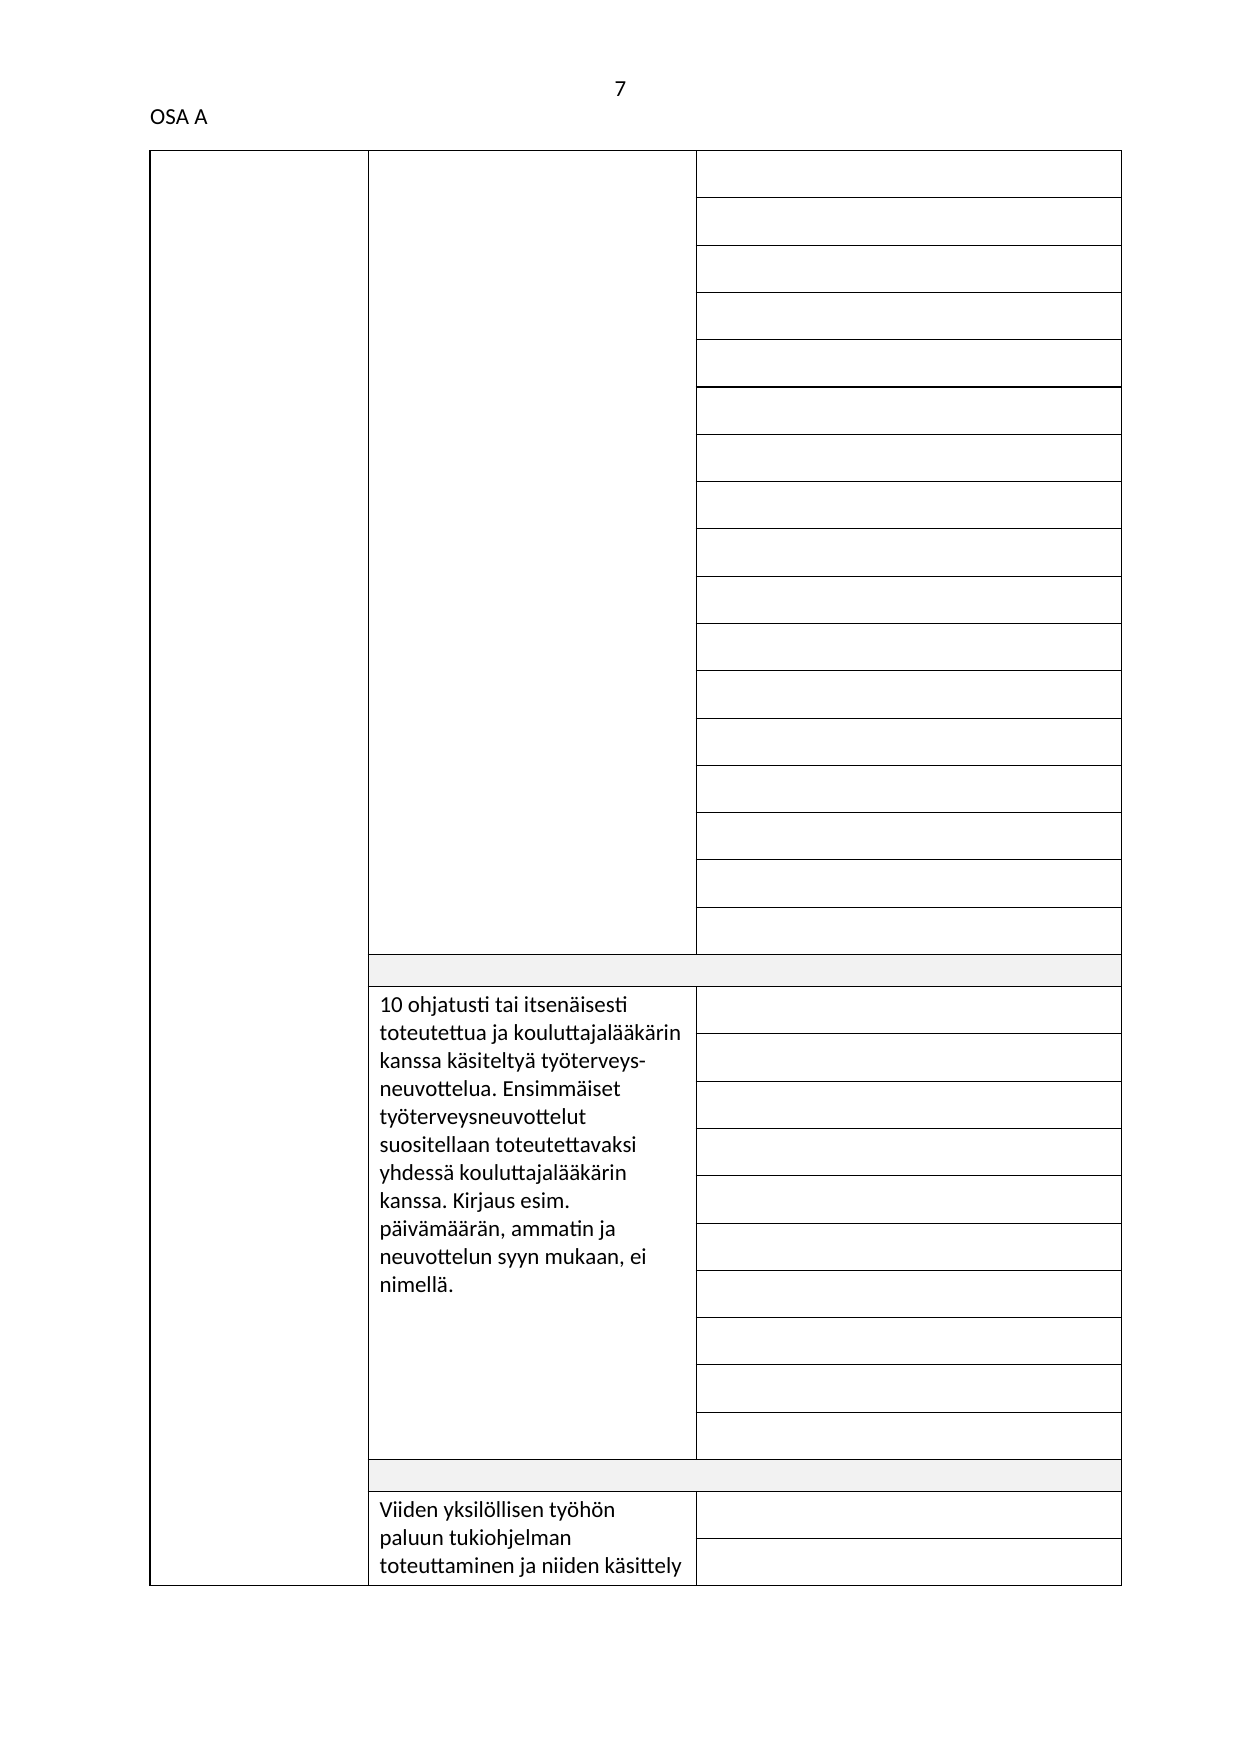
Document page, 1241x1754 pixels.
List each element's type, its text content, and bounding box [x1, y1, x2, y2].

table_cell [697, 987, 1121, 1033]
table_cell [697, 860, 1121, 907]
table_cell [697, 1224, 1121, 1270]
table_cell [697, 435, 1121, 481]
table_cell [697, 1365, 1121, 1412]
table_cell [697, 151, 1121, 197]
table_cell [697, 1082, 1121, 1128]
table_cell [697, 388, 1121, 434]
table_cell [697, 293, 1121, 339]
table_cell [697, 340, 1121, 386]
table_cell [697, 766, 1121, 812]
table_cell [697, 577, 1121, 623]
table_cell 10 ohjatusti tai itsenäisesti toteutettua ja kouluttajalääkärin kanssa käsiteltyä työterveys-neuvottelua. Ensimmäiset työterveysneuvottelut suositellaan toteutettavaksi yhdessä kouluttajalääkärin kanssa. Kirjaus esim. päivämäärän, ammatin ja neuvottelun syyn mukaan, ei nimellä. [369, 987, 696, 1459]
table_cell [697, 1318, 1121, 1364]
table_cell [697, 1492, 1121, 1538]
table_cell [369, 1460, 1121, 1491]
table_cell [697, 198, 1121, 244]
table_cell [697, 719, 1121, 765]
table_cell [697, 813, 1121, 859]
table_cell [697, 624, 1121, 670]
table_cell [697, 1129, 1121, 1175]
table_cell [697, 671, 1121, 717]
table_cell [697, 482, 1121, 528]
table_cell [697, 1539, 1121, 1585]
table_cell [697, 908, 1121, 954]
table_cell [697, 1034, 1121, 1081]
table_cell [369, 955, 1121, 986]
table_cell Viiden yksilöllisen työhön paluun tukiohjelman toteuttaminen ja niiden käsittely kouluttajalääkärin kanssa [369, 1492, 696, 1585]
table_cell [697, 1176, 1121, 1222]
table_cell [697, 529, 1121, 576]
table_cell [697, 246, 1121, 292]
table_cell [697, 1271, 1121, 1317]
table_cell [697, 1413, 1121, 1459]
